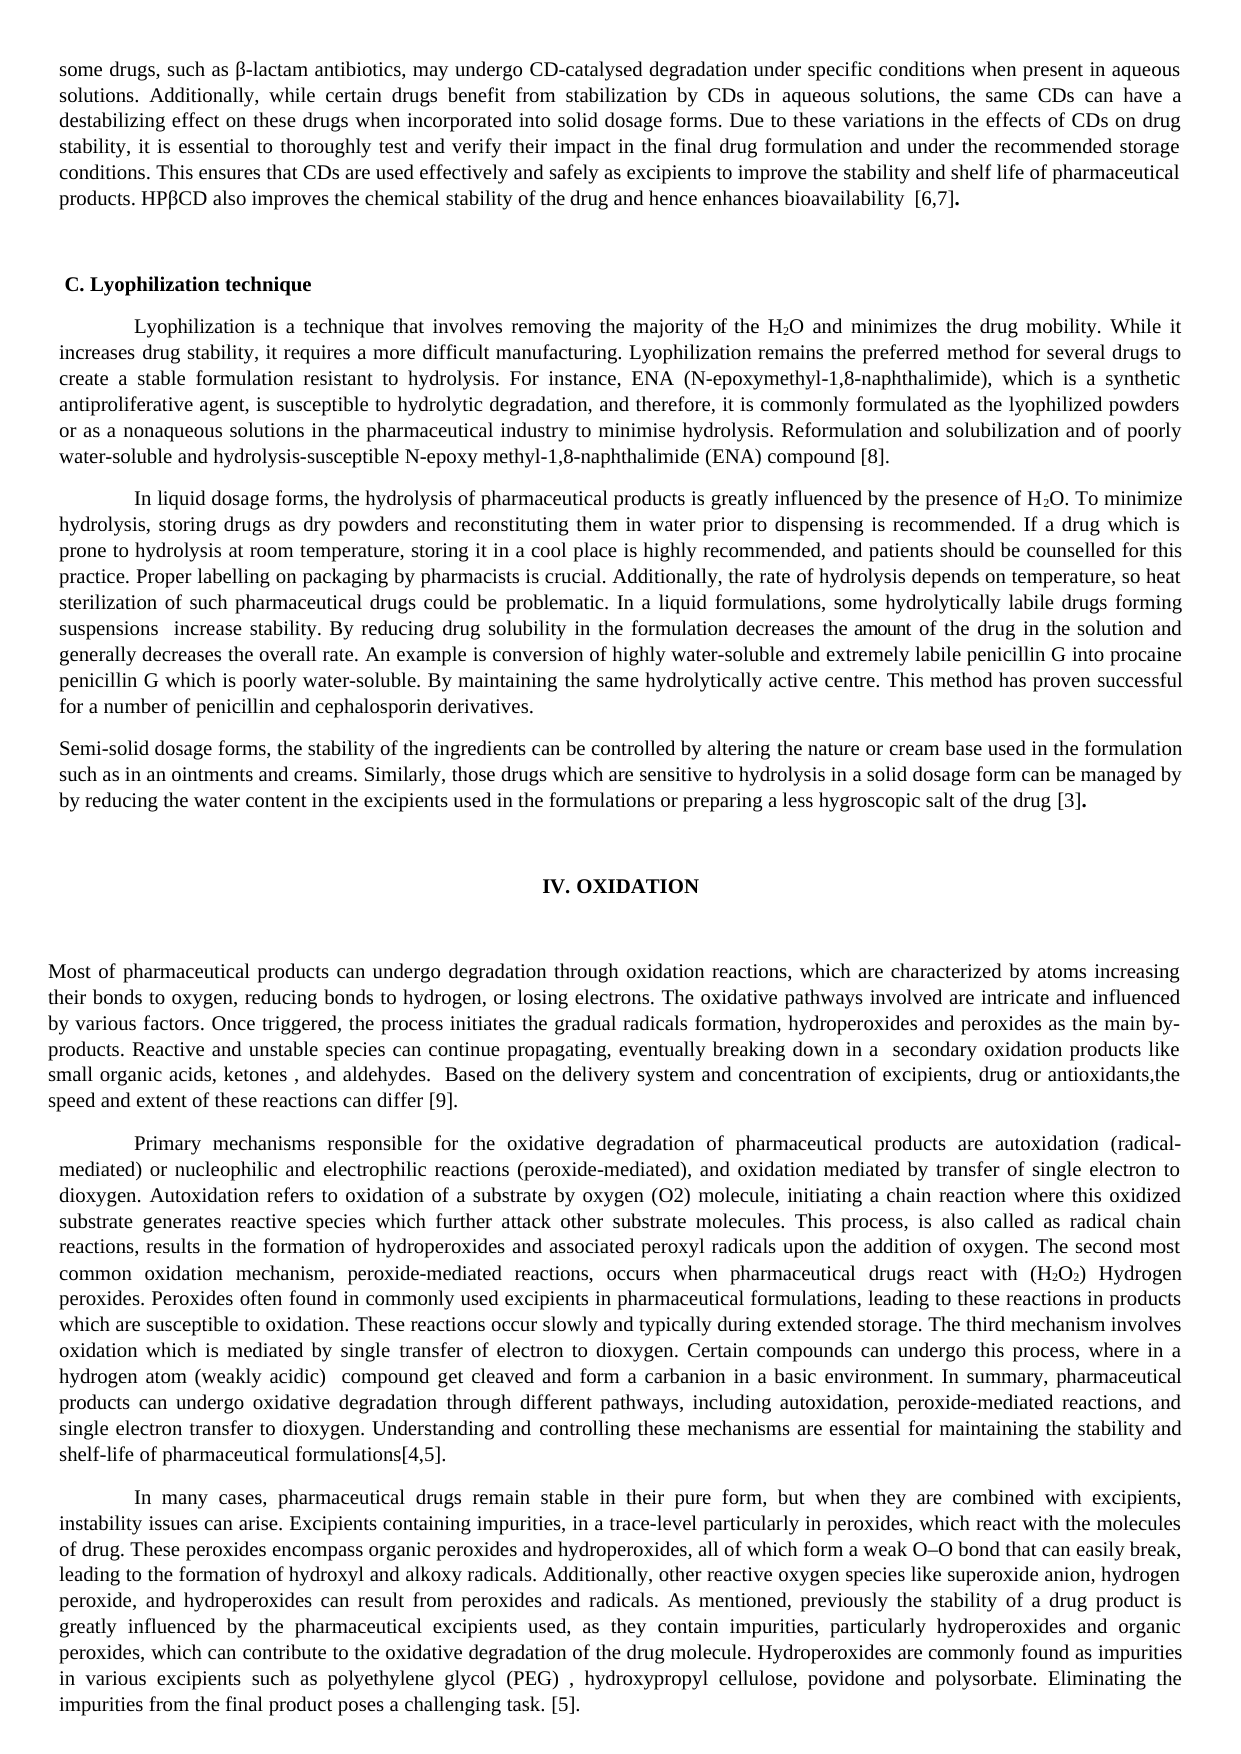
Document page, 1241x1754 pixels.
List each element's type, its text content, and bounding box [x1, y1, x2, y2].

text Semi-solid dosage forms, the stability of the ingredients can be controlled by altering the nature or cream base used in the formulation such as in an ointments and creams. Similarly, those drugs which are sensitive to hydrolysis in a solid dosage form can be managed by by reducing the water content in the excipients used in the formulations or preparing a less hygroscopic salt of the drug [3]. [59, 736, 1182, 812]
text In liquid dosage forms, the hydrolysis of pharmaceutical products is greatly influenced by the presence of H2O. To minimize hydrolysis, storing drugs as dry powders and reconstituting them in water prior to dispensing is recommended. If a drug which is prone to hydrolysis at room temperature, storing it in a cool place is highly recommended, and patients should be counselled for this practice. Proper labelling on packaging by pharmacists is crucial. Additionally, the rate of hydrolysis depends on temperature, so heat sterilization of such pharmaceutical drugs could be problematic. In a liquid formulations, some hydrolytically labile drugs forming suspensions increase stability. By reducing drug solubility in the formulation decreases the amount of the drug in the solution and generally decreases the overall rate. An example is conversion of highly water-soluble and extremely labile penicillin G into procaine penicillin G which is poorly water-soluble. By maintaining the same hydrolytically active centre. This method has proven successful for a number of penicillin and cephalosporin derivatives. [59, 486, 1183, 718]
text Lyophilization is a technique that involves removing the majority of the H2O and minimizes the drug mobility. While it increases drug stability, it requires a more difficult manufacturing. Lyophilization remains the preferred method for several drugs to create a stable formulation resistant to hydrolysis. For instance, ENA (N-epoxymethyl-1,8-naphthalimide), which is a synthetic antiproliferative agent, is susceptible to hydrolytic degradation, and therefore, it is commonly formulated as the lyophilized powders or as a nonaqueous solutions in the pharmaceutical industry to minimise hydrolysis. Reformulation and solubilization and of poorly water-soluble and hydrolysis-susceptible N-epoxy methyl-1,8-naphthalimide (ENA) compound [8]. [59, 314, 1182, 468]
text Most of pharmaceutical products can undergo degradation through oxidation reactions, which are characterized by atoms increasing their bonds to oxygen, reducing bonds to hydrogen, or losing electrons. The oxidative pathways involved are intricate and influenced by various factors. Once triggered, the process initiates the gradual radicals formation, hydroperoxides and peroxides as the main by-products. Reactive and unstable species can continue propagating, eventually breaking down in a secondary oxidation products like small organic acids, ketones , and aldehydes. Based on the delivery system and concentration of excipients, drug or antioxidants,the speed and extent of these reactions can differ [9]. [48, 959, 1182, 1112]
text some drugs, such as β-lactam antibiotics, may undergo CD-catalysed degradation under specific conditions when present in aqueous solutions. Additionally, while certain drugs benefit from stabilization by CDs in aqueous solutions, the same CDs can have a destabilizing effect on these drugs when incorporated into solid dosage forms. Due to these variations in the effects of CDs on drug stability, it is essential to thoroughly test and verify their impact in the final drug formulation and under the recommended storage conditions. This ensures that CDs are used effectively and safely as excipients to improve the stability and shelf life of pharmaceutical products. HPβCD also improves the chemical stability of the drug and hence enhances bioavailability [6,7]. [59, 57, 1182, 210]
subtitle OXIDATION [542, 874, 1194, 898]
subtitle Lyophilization technique [64, 272, 1194, 296]
text In many cases, pharmaceutical drugs remain stable in their pure form, but when they are combined with excipients, instability issues can arise. Excipients containing impurities, in a trace-level particularly in peroxides, which react with the molecules of drug. These peroxides encompass organic peroxides and hydroperoxides, all of which form a weak O–O bond that can easily break, leading to the formation of hydroxyl and alkoxy radicals. Additionally, other reactive oxygen species like superoxide anion, hydrogen peroxide, and hydroperoxides can result from peroxides and radicals. As mentioned, previously the stability of a drug product is greatly influenced by the pharmaceutical excipients used, as they contain impurities, particularly hydroperoxides and organic peroxides, which can contribute to the oxidative degradation of the drug molecule. Hydroperoxides are commonly found as impurities in various excipients such as polyethylene glycol (PEG) , hydroxypropyl cellulose, povidone and polysorbate. Eliminating the impurities from the final product poses a challenging task. [5]. [59, 1484, 1182, 1716]
text Primary mechanisms responsible for the oxidative degradation of pharmaceutical products are autoxidation (radical-mediated) or nucleophilic and electrophilic reactions (peroxide-mediated), and oxidation mediated by transfer of single electron to dioxygen. Autoxidation refers to oxidation of a substrate by oxygen (O2) molecule, initiating a chain reaction where this oxidized substrate generates reactive species which further attack other substrate molecules. This process, is also called as radical chain reactions, results in the formation of hydroperoxides and associated peroxyl radicals upon the addition of oxygen. The second most common oxidation mechanism, peroxide-mediated reactions, occurs when pharmaceutical drugs react with (H2O2) Hydrogen peroxides. Peroxides often found in commonly used excipients in pharmaceutical formulations, leading to these reactions in products which are susceptible to oxidation. These reactions occur slowly and typically during extended storage. The third mechanism involves oxidation which is mediated by single transfer of electron to dioxygen. Certain compounds can undergo this process, where in a hydrogen atom (weakly acidic) compound get cleaved and form a carbanion in a basic environment. In summary, pharmaceutical products can undergo oxidative degradation through different pathways, including autoxidation, peroxide-mediated reactions, and single electron transfer to dioxygen. Understanding and controlling these mechanisms are essential for maintaining the stability and shelf-life of pharmaceutical formulations[4,5]. [59, 1131, 1182, 1466]
